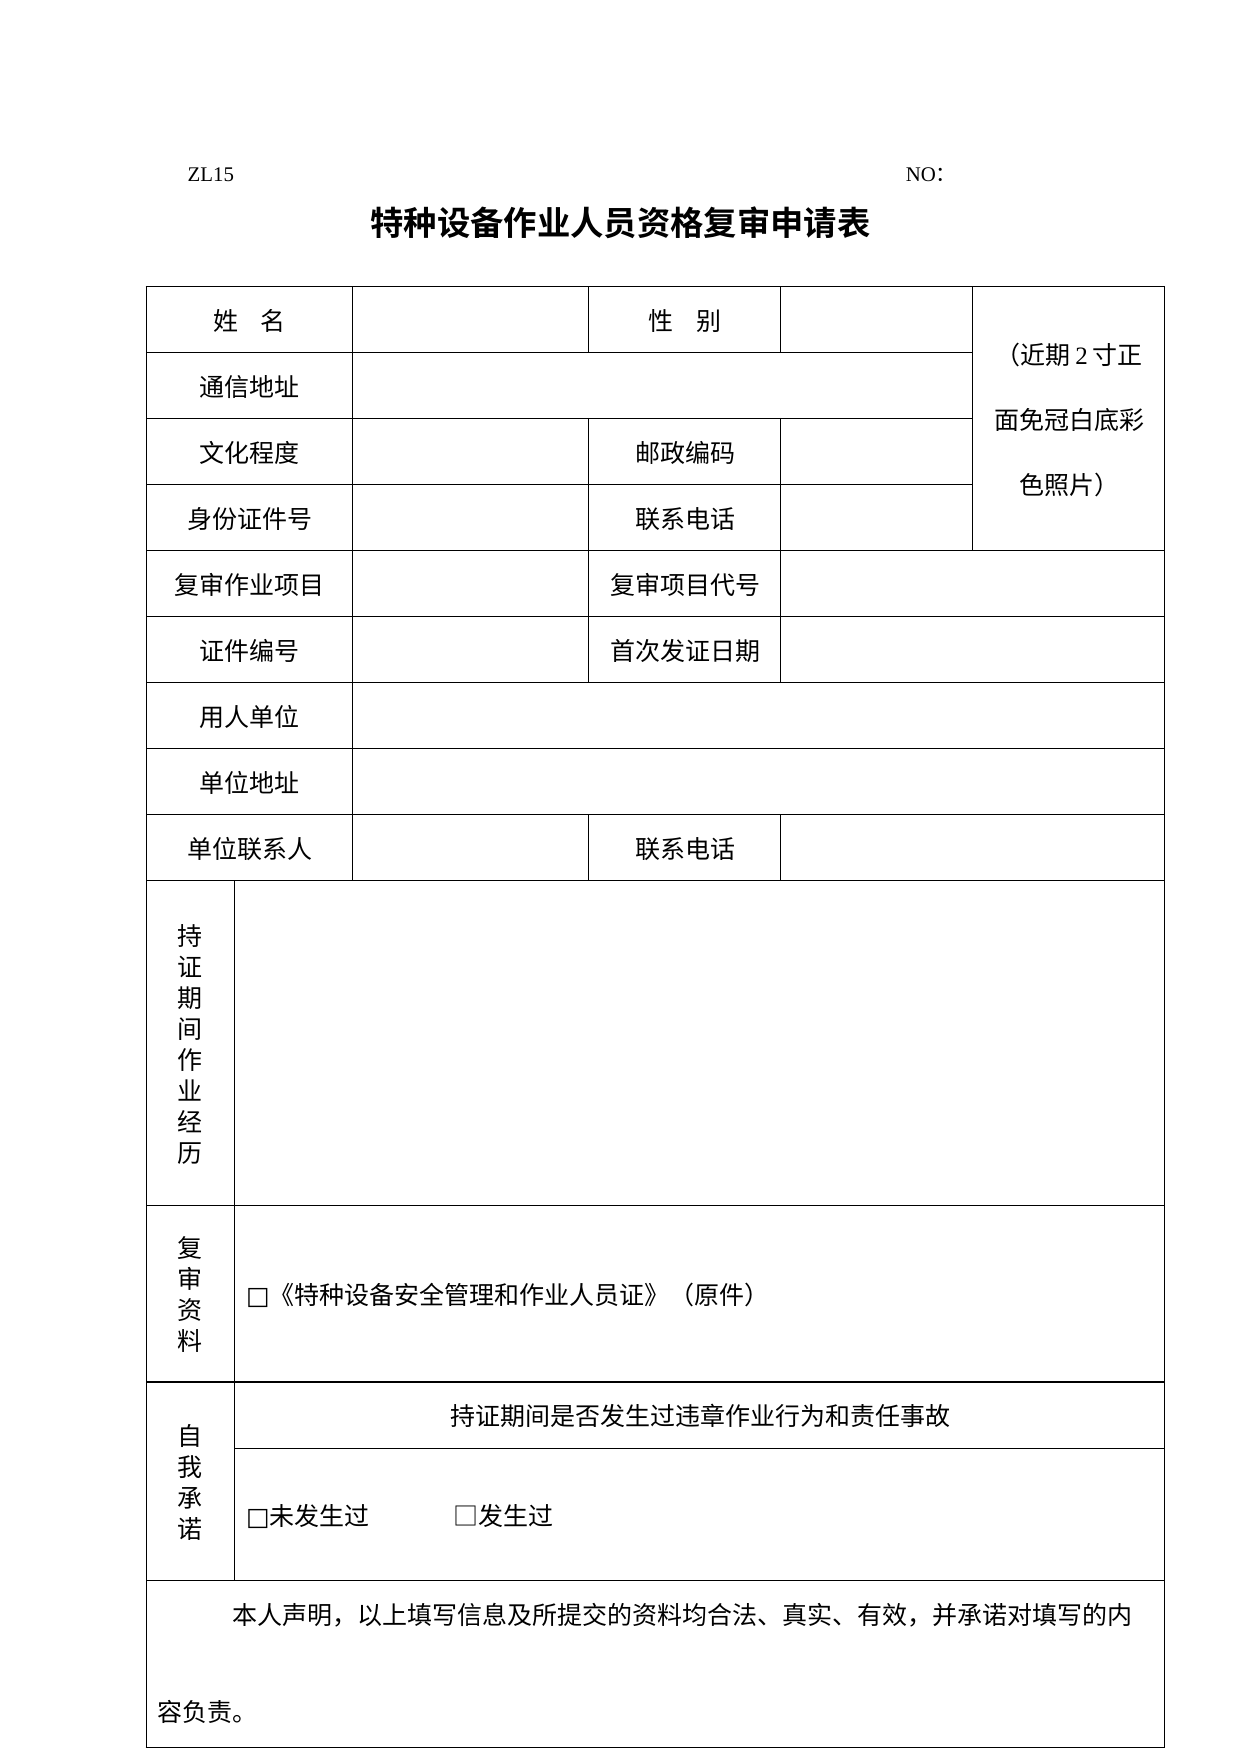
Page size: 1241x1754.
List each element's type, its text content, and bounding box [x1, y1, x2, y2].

table_cell [353, 749, 1164, 814]
table_cell 用人单位 [147, 683, 352, 748]
table_header （近期2寸正面免冠白底彩色照片） [973, 287, 1164, 550]
text 特种设备作业人员资格复审申请表 [187, 188, 1053, 253]
table_cell 通信地址 [147, 353, 352, 418]
table_cell 邮政编码 [589, 419, 780, 484]
table_cell [781, 815, 1164, 880]
text ZL15 NO： [187, 156, 1053, 188]
table_cell 复审作业项目 [147, 551, 352, 616]
table_header 性 别 [589, 287, 780, 352]
table_header 姓 名 [147, 287, 352, 352]
table_cell 持 证 期 间 作 业 经 历 [147, 881, 234, 1205]
table_cell □未发生过 □发生过 [235, 1449, 1164, 1580]
table_cell [353, 419, 588, 484]
table_cell 身份证件号 [147, 485, 352, 550]
table_header [781, 287, 972, 352]
table_cell [353, 353, 972, 418]
table_cell 复 审 资 料 [147, 1206, 234, 1381]
table_cell [353, 617, 588, 682]
table_cell 单位联系人 [147, 815, 352, 880]
table_cell 联系电话 [589, 485, 780, 550]
table_cell □《特种设备安全管理和作业人员证》（原件） [235, 1206, 1164, 1381]
table_cell [781, 419, 972, 484]
table_cell [353, 551, 588, 616]
table_cell [235, 881, 1164, 1205]
table_cell [353, 485, 588, 550]
table_cell [353, 815, 588, 880]
table_cell 单位地址 [147, 749, 352, 814]
table_cell 联系电话 [589, 815, 780, 880]
table_cell [353, 683, 1164, 748]
table_cell 首次发证日期 [589, 617, 780, 682]
table_cell 持证期间是否发生过违章作业行为和责任事故 [235, 1383, 1164, 1447]
table_header [353, 287, 588, 352]
table_cell [781, 485, 972, 550]
table_cell [781, 617, 1164, 682]
table_cell [781, 551, 1164, 616]
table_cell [147, 1581, 1164, 1747]
table_cell 自 我 承 诺 [147, 1383, 234, 1580]
table_cell 文化程度 [147, 419, 352, 484]
table_cell 复审项目代号 [589, 551, 780, 616]
table_cell 证件编号 [147, 617, 352, 682]
